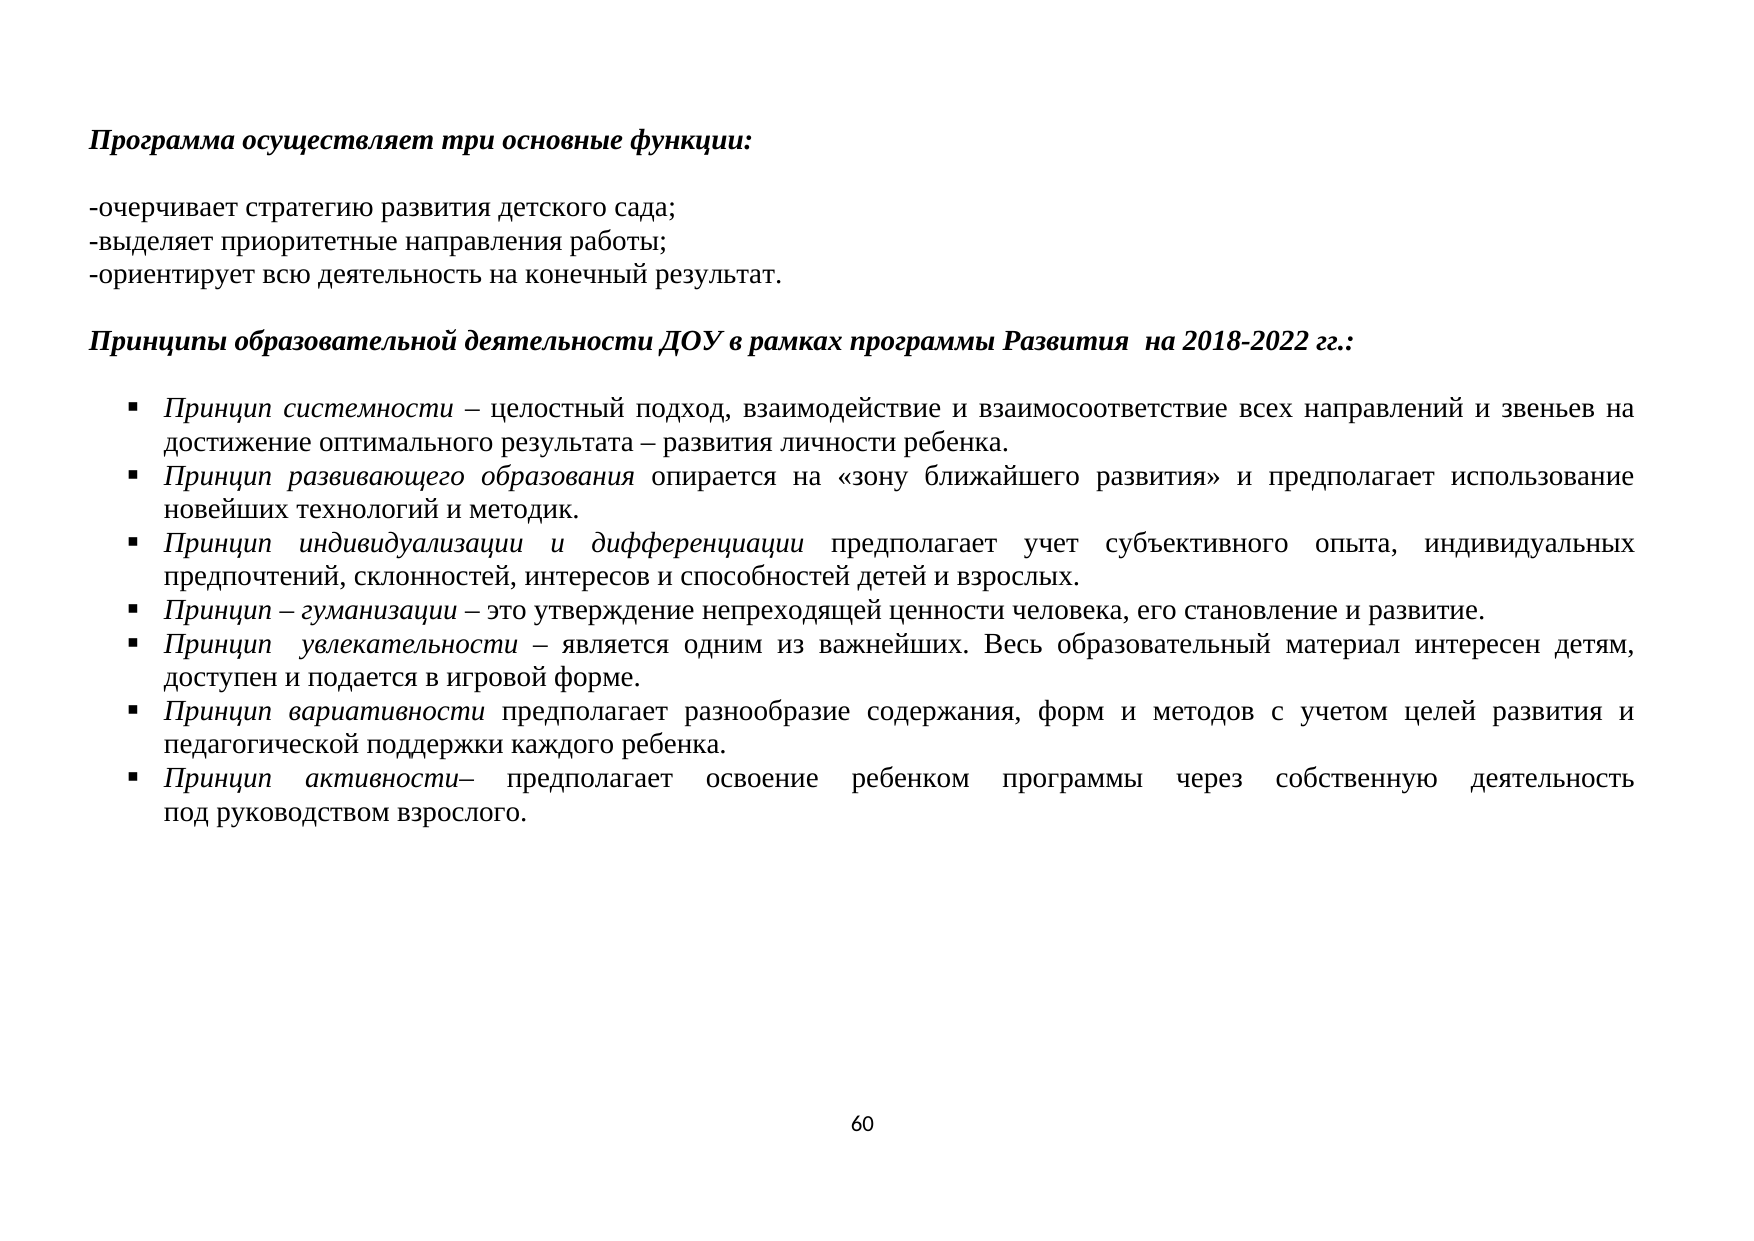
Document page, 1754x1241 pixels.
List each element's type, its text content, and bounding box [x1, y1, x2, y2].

text -ориентирует всю деятельность на конечный результат. [89, 256, 1636, 290]
list Принцип активности– предполагает освоение ребенком программы через собственную деятельность под руководством взрослого. [126, 760, 1636, 827]
text Программа осуществляет три основные функции: [89, 122, 1636, 156]
list Принцип индивидуализации и дифференциации предполагает учет субъективного опыта, индивидуальных предпочтений, склонностей, интересов и способностей детей и взрослых. [126, 525, 1636, 592]
list Принцип системности – целостный подход, взаимодействие и взаимосоответствие всех направлений и звеньев на достижение оптимального результата – развития личности ребенка. [126, 391, 1636, 458]
text -очерчивает стратегию развития детского сада; [89, 189, 1636, 223]
list Принцип развивающего образования опирается на «зону ближайшего развития» и предполагает использование новейших технологий и методик. [126, 458, 1636, 525]
list Принцип вариативности предполагает разнообразие содержания, форм и методов с учетом целей развития и педагогической поддержки каждого ребенка. [126, 693, 1636, 760]
text -выделяет приоритетные направления работы; [89, 223, 1636, 256]
list Принцип увлекательности – является одним из важнейших. Весь образовательный материал интересен детям, доступен и подается в игровой форме. [126, 626, 1636, 693]
text Принципы образовательной деятельности ДОУ в рамках программы Развития на 2018-2022 гг.: [89, 323, 1636, 357]
list Принцип – гуманизации – это утверждение непреходящей ценности человека, его становление и развитие. [126, 592, 1636, 626]
